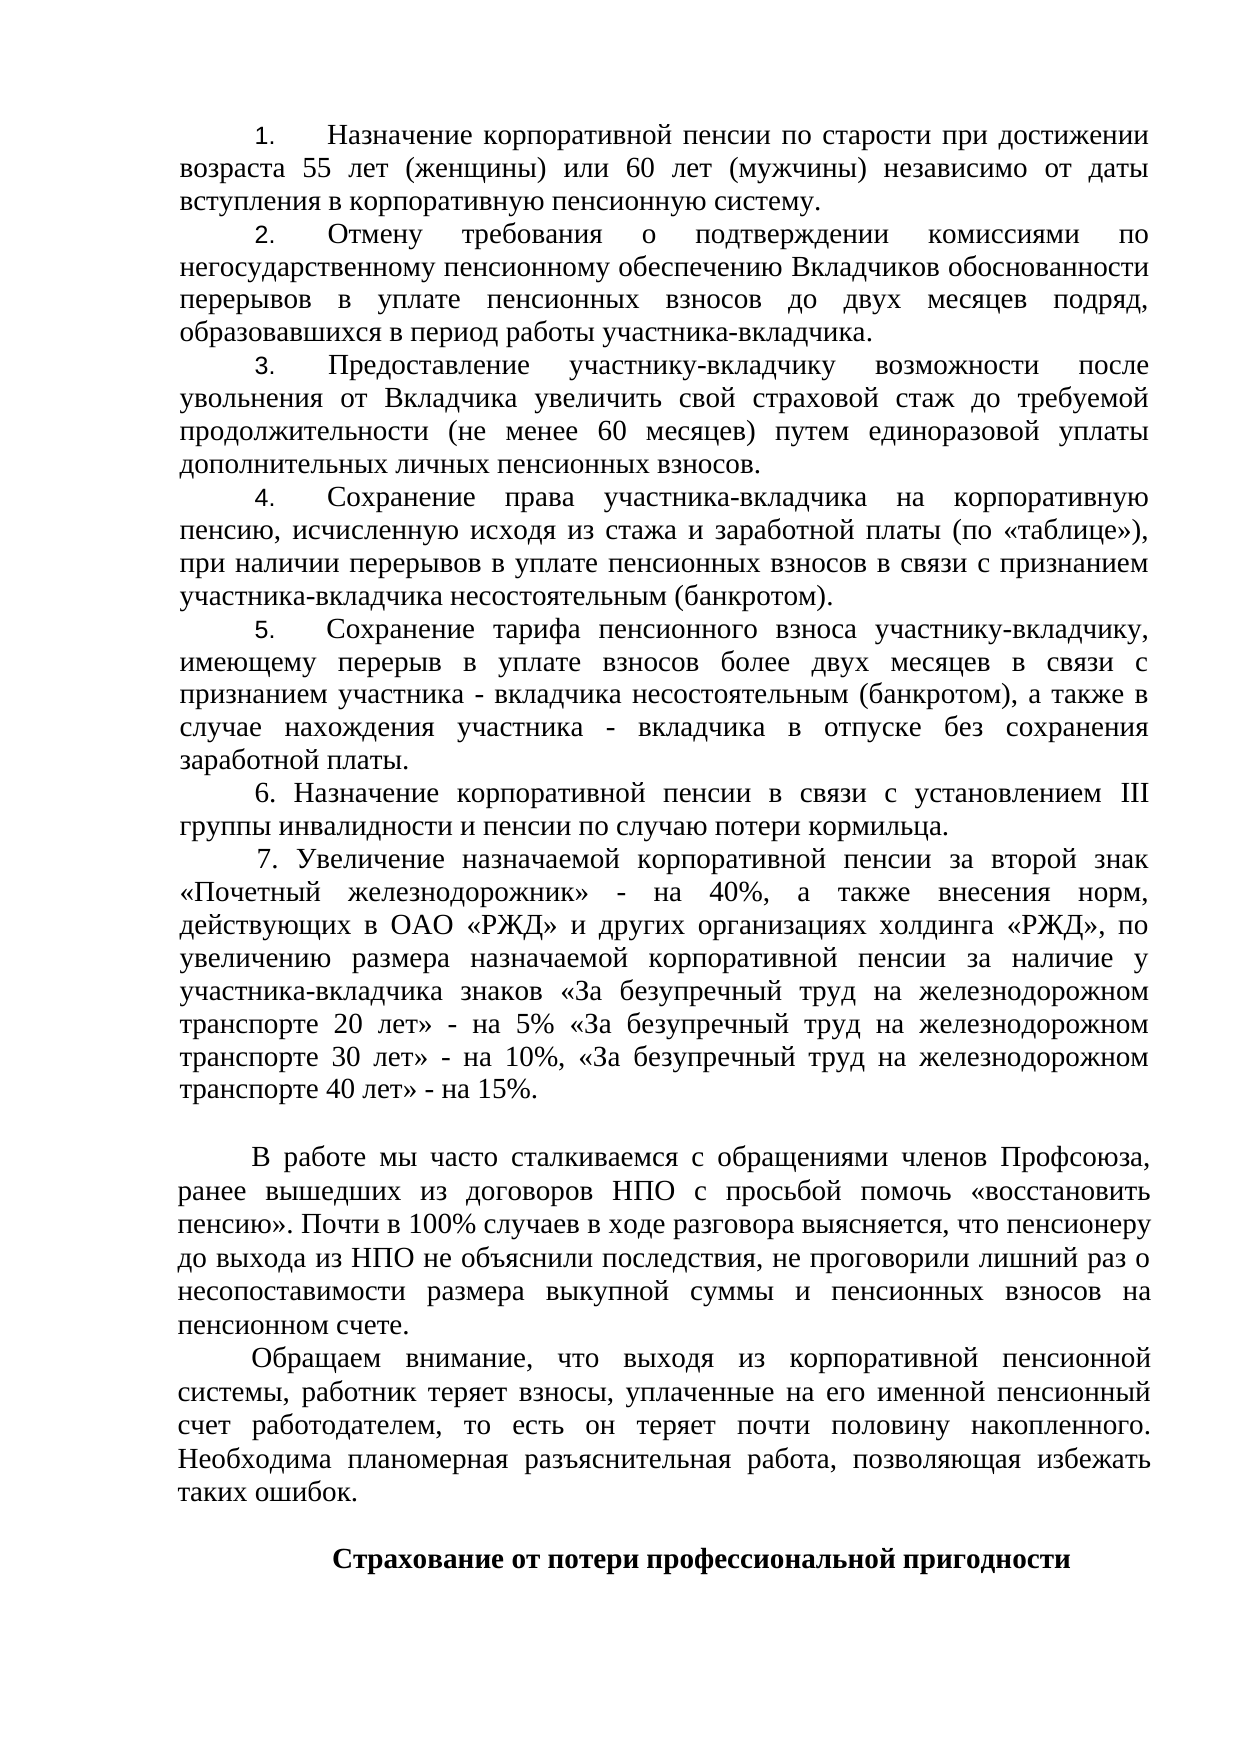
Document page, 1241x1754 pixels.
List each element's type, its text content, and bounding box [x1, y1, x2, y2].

list Предоставление участнику-вкладчику возможности после увольнения от Вкладчика увеличить свой страховой стаж до требуемой продолжительности (не менее 60 месяцев) путем единоразовой уплаты дополнительных личных пенсионных взносов. [179, 348, 1149, 480]
text Обращаем внимание, что выходя из корпоративной пенсионной системы, работник теряет взносы, уплаченные на его именной пенсионный счет работодателем, то есть он теряет почти половину накопленного. Необходима планомерная разъяснительная работа, позволяющая избежать таких ошибок. [177, 1340, 1152, 1508]
list Отмену требования о подтверждении комиссиями по негосударственному пенсионному обеспечению Вкладчиков обоснованности перерывов в уплате пенсионных взносов до двух месяцев подряд, образовавшихся в период работы участника-вкладчика. [179, 217, 1149, 348]
list Назначение корпоративной пенсии по старости при достижении возраста 55 лет (женщины) или 60 лет (мужчины) независимо от даты вступления в корпоративную пенсионную систему. [179, 118, 1149, 217]
text В работе мы часто сталкиваемся с обращениями членов Профсоюза, ранее вышедших из договоров НПО с просьбой помочь «восстановить пенсию». Почти в 100% случаев в ходе разговора выясняется, что пенсионеру до выхода из НПО не объяснили последствия, не проговорили лишний раз о несопоставимости размера выкупной суммы и пенсионных взносов на пенсионном счете. [177, 1139, 1152, 1340]
list Сохранение тарифа пенсионного взноса участнику-вкладчику, имеющему перерыв в уплате взносов более двух месяцев в связи с признанием участника - вкладчика несостоятельным (банкротом), а также в случае нахождения участника - вкладчика в отпуске без сохранения заработной платы. [179, 612, 1149, 776]
list Сохранение права участника-вкладчика на корпоративную пенсию, исчисленную исходя из стажа и заработной платы (по «таблице»), при наличии перерывов в уплате пенсионных взносов в связи с признанием участника-вкладчика несостоятельным (банкротом). [179, 480, 1149, 612]
text 6. Назначение корпоративной пенсии в связи с установлением III группы инвалидности и пенсии по случаю потери кормильца. [179, 776, 1149, 842]
text 7. Увеличение назначаемой корпоративной пенсии за второй знак «Почетный железнодорожник» - на 40%, а также внесения норм, действующих в ОАО «РЖД» и других организациях холдинга «РЖД», по увеличению размера назначаемой корпоративной пенсии за наличие у участника-вкладчика знаков «За безупречный труд на железнодорожном транспорте 20 лет» - на 5% «За безупречный труд на железнодорожном транспорте 30 лет» - на 10%, «За безупречный труд на железнодорожном транспорте 40 лет» - на 15%. [179, 842, 1149, 1106]
text Страхование от потери профессиональной пригодности [177, 1542, 1152, 1575]
